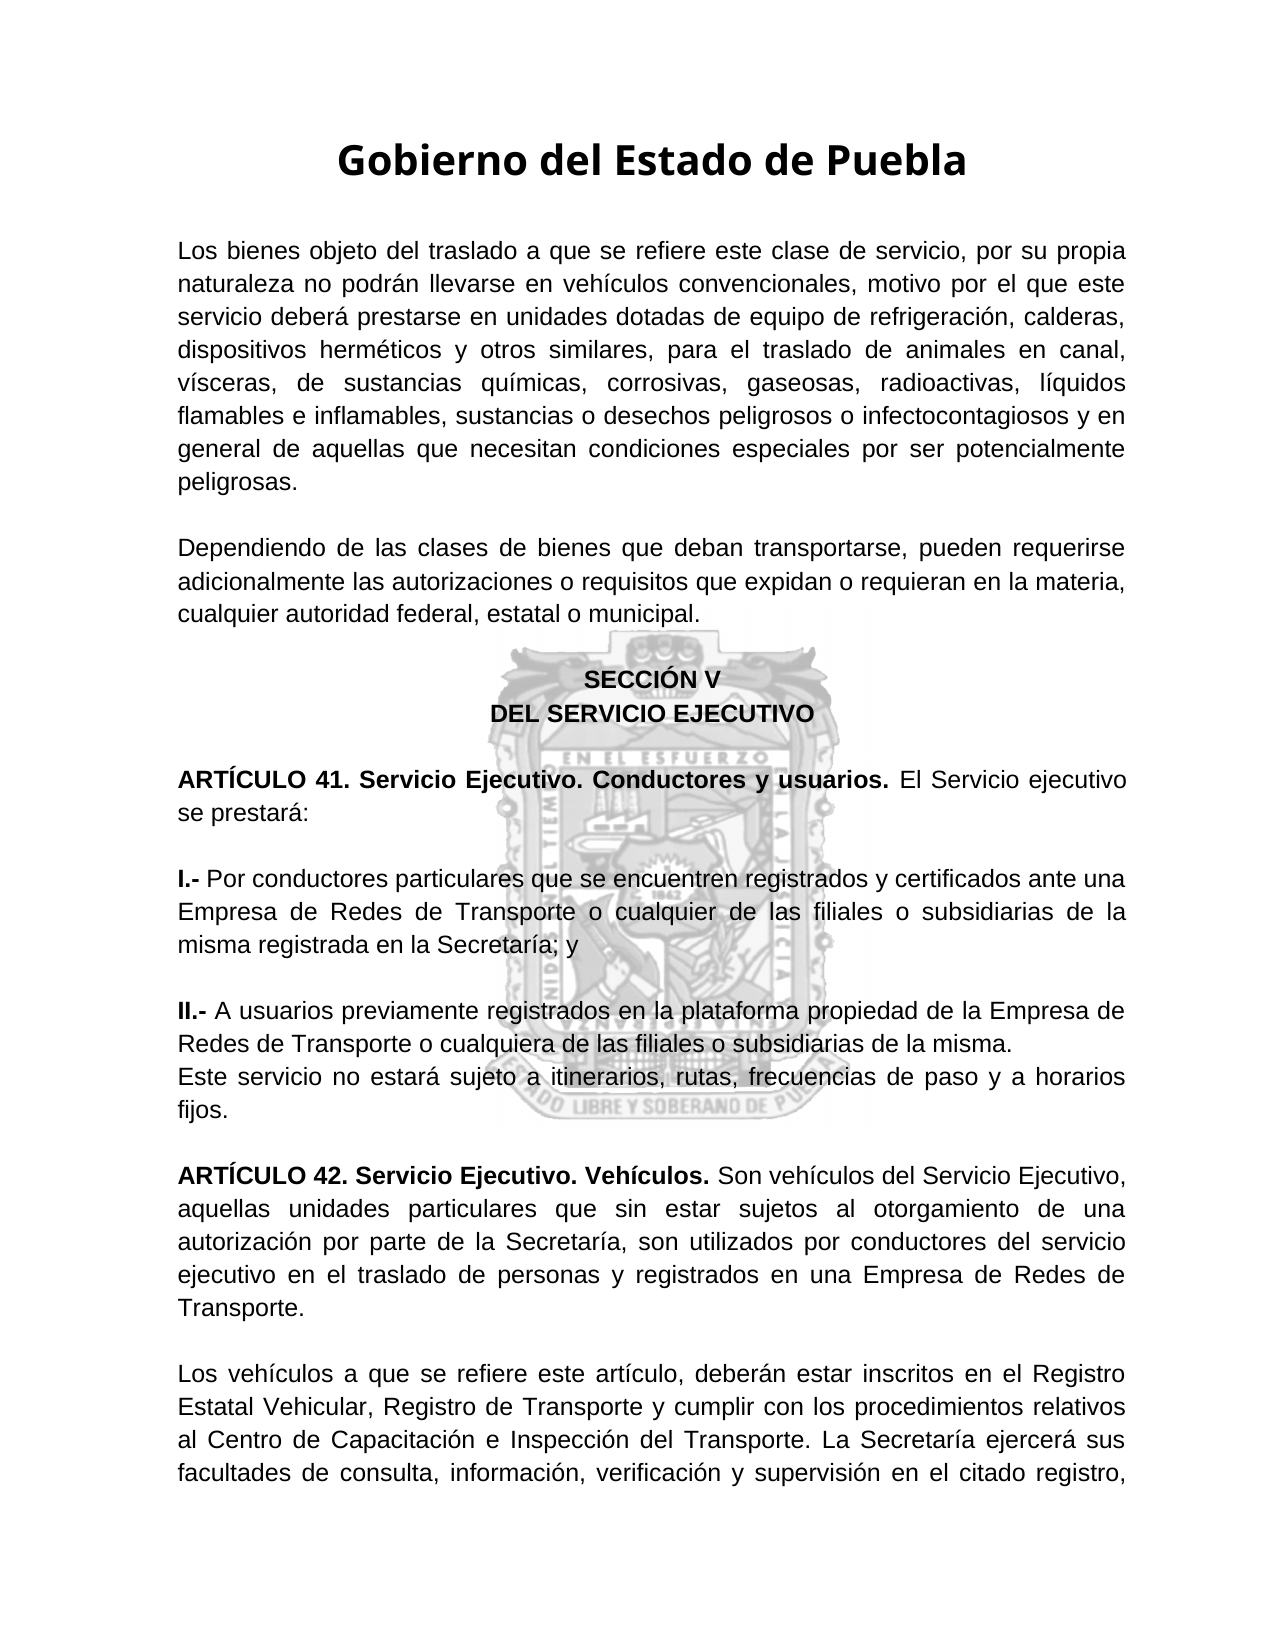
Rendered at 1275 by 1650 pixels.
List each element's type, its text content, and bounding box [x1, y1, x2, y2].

text Dependiendo de las clases de bienes que deban transportarse, pueden requerirse adicionalmente las autorizaciones o requisitos que expidan o requieran en la materia, cualquier autoridad federal, estatal o municipal. [177, 533, 1127, 628]
text Este servicio no estará sujeto a itinerarios, rutas, frecuencias de paso y a horarios fijos. [177, 1062, 1127, 1123]
text SECCIÓN V [177, 666, 1127, 694]
text Los bienes objeto del traslado a que se refiere este clase de servicio, por su propia naturaleza no podrán llevarse en vehículos convencionales, motivo por el que este servicio deberá prestarse en unidades dotadas de equipo de refrigeración, calderas, dispositivos herméticos y otros similares, para el traslado de animales en canal, vísceras, de sustancias químicas, corrosivas, gaseosas, radioactivas, líquidos flamables e inflamables, sustancias o desechos peligrosos o infectocontagiosos y en general de aquellas que necesitan condiciones especiales por ser potencialmente peligrosas. [177, 236, 1127, 496]
text I.- Por conductores particulares que se encuentren registrados y certificados ante una Empresa de Redes de Transporte o cualquier de las filiales o subsidiarias de la misma registrada en la Secretaría; y [177, 864, 1127, 958]
text ARTÍCULO 42. Servicio Ejecutivo. Vehículos. Son vehículos del Servicio Ejecutivo, aquellas unidades particulares que sin estar sujetos al otorgamiento de una autorización por parte de la Secretaría, son utilizados por conductores del servicio ejecutivo en el traslado de personas y registrados en una Empresa de Redes de Transporte. [177, 1161, 1127, 1322]
text II.- A usuarios previamente registrados en la plataforma propiedad de la Empresa de Redes de Transporte o cualquiera de las filiales o subsidiarias de la misma. [177, 996, 1127, 1057]
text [177, 1359, 1127, 1487]
text DEL SERVICIO EJECUTIVO [177, 698, 1127, 727]
text ARTÍCULO 41. Servicio Ejecutivo. Conductores y usuarios. El Servicio ejecutivo se prestará: [177, 764, 1127, 826]
